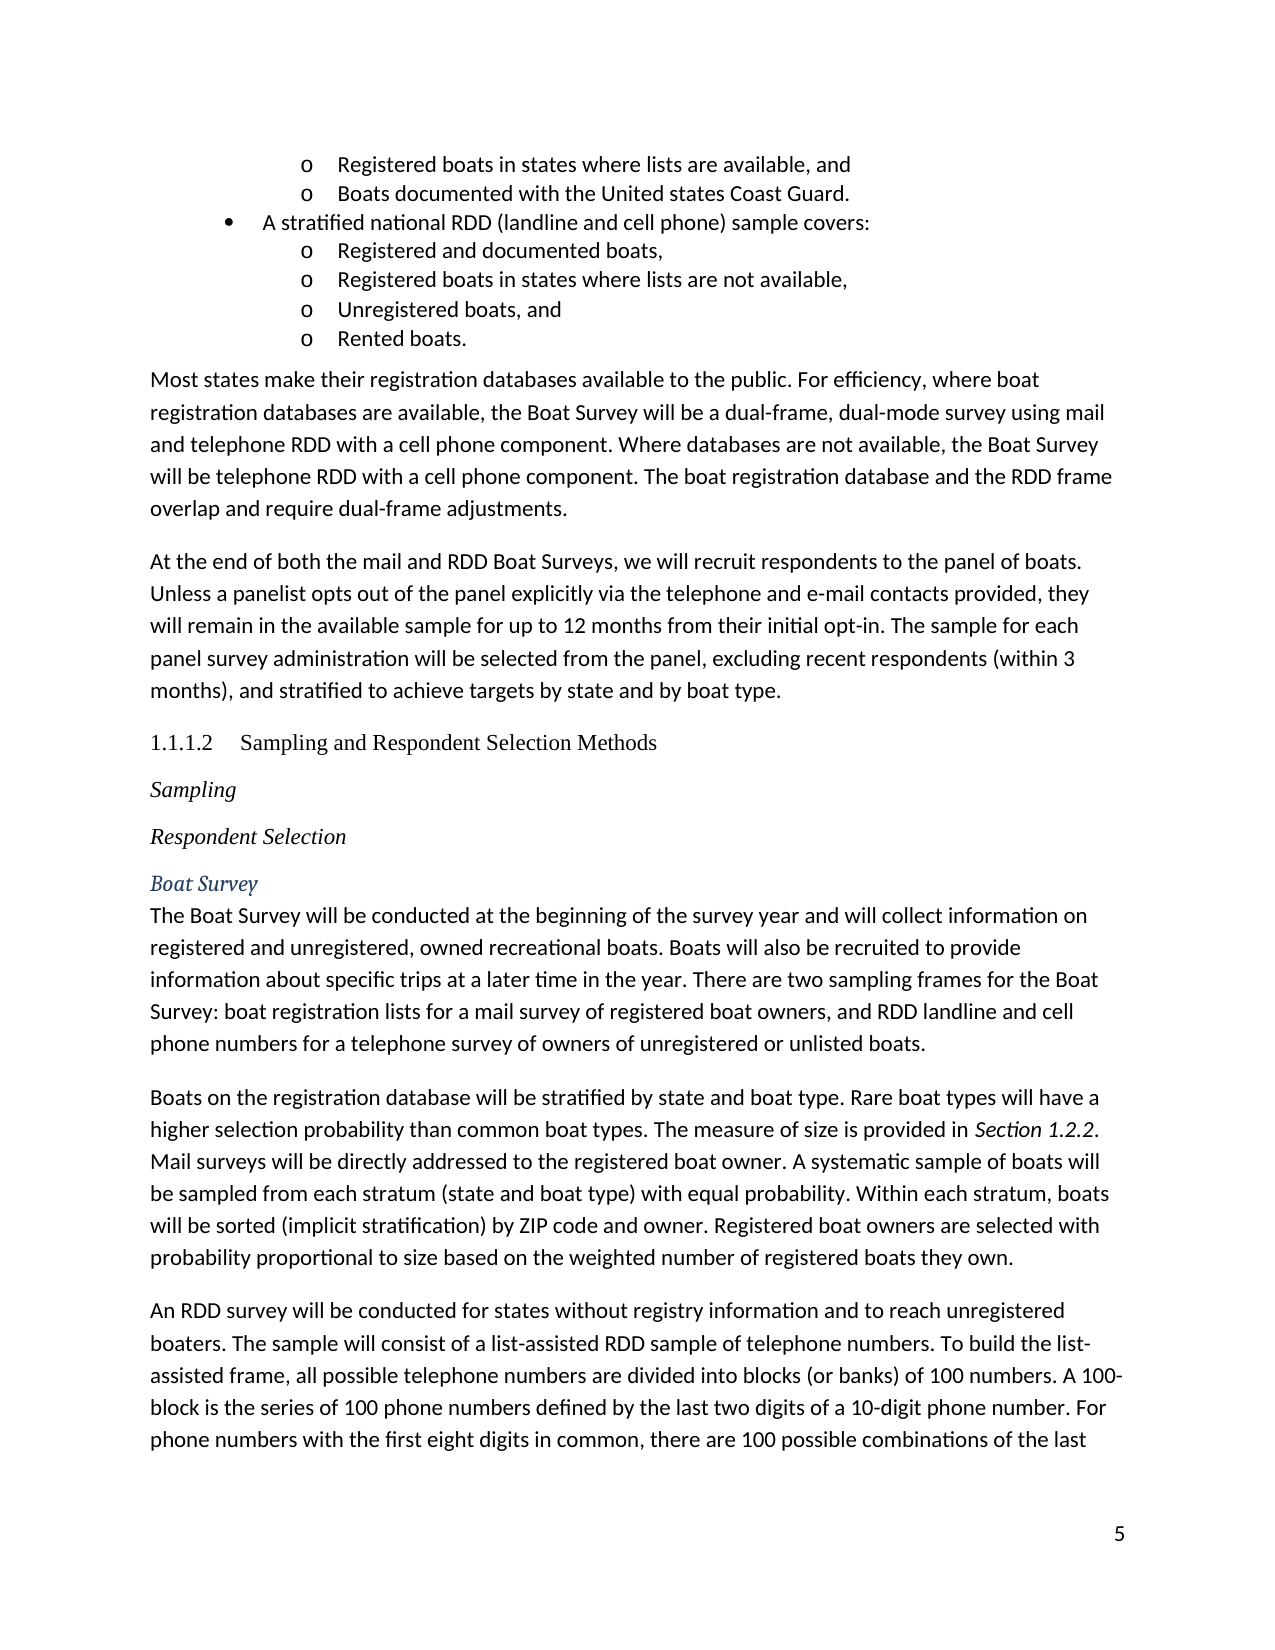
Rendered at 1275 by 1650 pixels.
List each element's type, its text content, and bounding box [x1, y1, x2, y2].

text Most states make their registration databases available to the public. For efficiency, where boat registration databases are available, the Boat Survey will be a dual-frame, dual-mode survey using mail and telephone RDD with a cell phone component. Where databases are not available, the Boat Survey will be telephone RDD with a cell phone component. The boat registration database and the RDD frame overlap and require dual-frame adjustments. [150, 366, 1125, 522]
subtitle Boat Survey [150, 871, 1125, 897]
text Boats on the registration database will be stratified by state and boat type. Rare boat types will have a higher selection probability than common boat types. The measure of size is provided in Section 1.2.2. Mail surveys will be directly addressed to the registered boat owner. A systematic sample of boats will be sampled from each stratum (state and boat type) with equal probability. Within each stratum, boats will be sorted (implicit stratification) by ZIP code and owner. Registered boat owners are selected with probability proportional to size based on the weighted number of registered boats they own. [150, 1083, 1125, 1272]
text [150, 1297, 1125, 1453]
text The Boat Survey will be conducted at the beginning of the survey year and will collect information on registered and unregistered, owned recreational boats. Boats will also be recruited to provide information about specific trips at a later time in the year. There are two sampling frames for the Boat Survey: boat registration lists for a mail survey of registered boat owners, and RDD landline and cell phone numbers for a telephone survey of owners of unregistered or unlisted boats. [150, 901, 1125, 1058]
text At the end of both the mail and RDD Boat Surveys, we will recruit respondents to the panel of boats. Unless a panelist opts out of the panel explicitly via the telephone and e-mail contacts provided, they will remain in the available sample for up to 12 months from their initial opt-in. The sample for each panel survey administration will be selected from the panel, excluding recent respondents (within 3 months), and stratified to achieve targets by state and by boat type. [150, 547, 1125, 704]
list Rented boats. [300, 324, 1125, 353]
list Unregistered boats, and [300, 295, 1125, 324]
list Boats documented with the United states Coast Guard. [300, 179, 1125, 208]
list Registered boats in states where lists are not available, [300, 266, 1125, 295]
subtitle Sampling [150, 776, 1125, 803]
subtitle Respondent Selection [150, 823, 1125, 850]
list Registered and documented boats, [300, 236, 1125, 266]
list Registered boats in states where lists are available, and [300, 150, 1125, 179]
list A stratified national RDD (landline and cell phone) sample covers: [225, 208, 1125, 236]
subtitle Sampling and Respondent Selection Methods [150, 729, 1125, 755]
